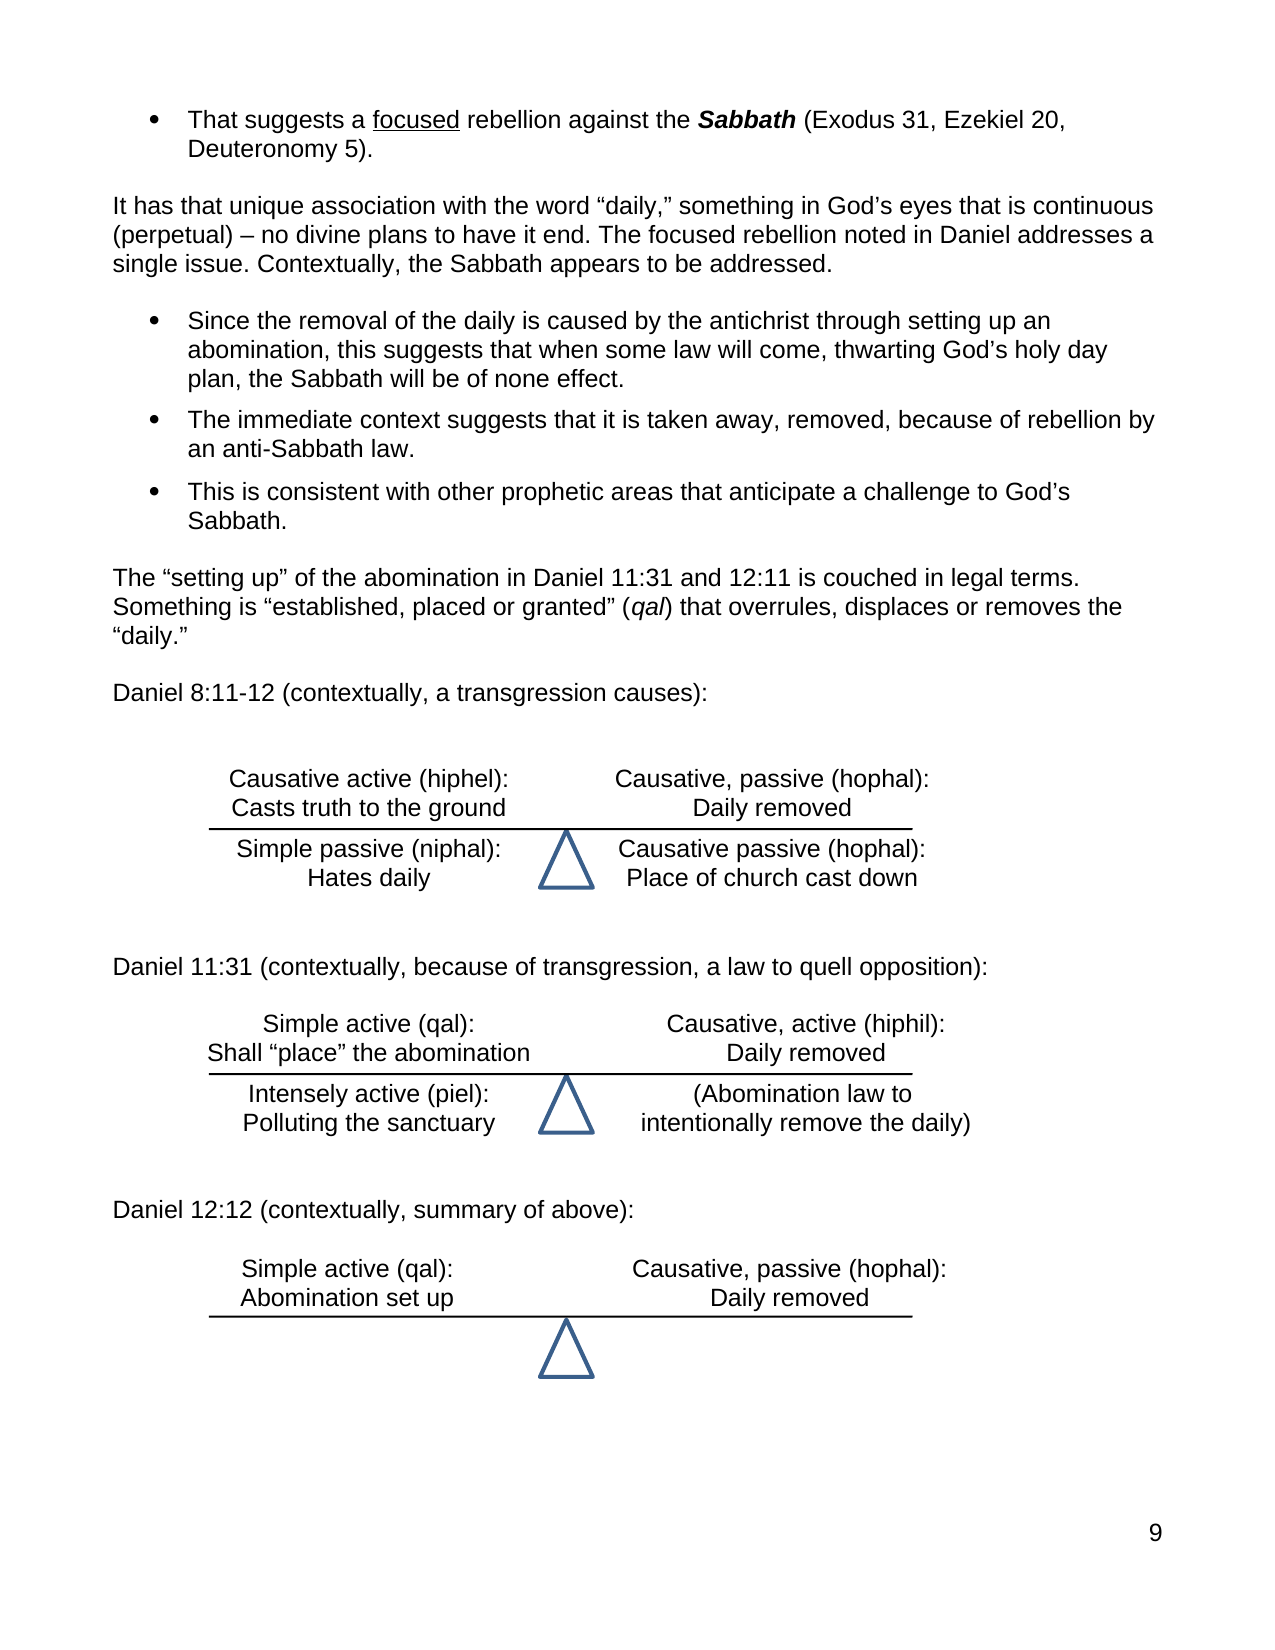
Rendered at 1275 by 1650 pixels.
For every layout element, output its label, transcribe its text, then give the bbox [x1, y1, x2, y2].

text Daniel 11:31 (contextually, because of transgression, a law to quell opposition): [112, 952, 1162, 981]
text It has that unique association with the word “daily,” something in God’s eyes that is continuous (perpetual) – no divine plans to have it end. The focused rebellion noted in Daniel addresses a single issue. Contextually, the Sabbath appears to be addressed. [112, 191, 1162, 277]
list That suggests a focused rebellion against the Sabbath (Exodus 31, Ezekiel 20, Deuteronomy 5). [150, 105, 1162, 162]
text Daniel 12:12 (contextually, summary of above): [112, 1195, 1162, 1223]
text The “setting up” of the abomination in Daniel 11:31 and 12:11 is couched in legal terms. Something is “established, placed or granted” (qal) that overrules, displaces or removes the “daily.” [112, 563, 1162, 650]
list This is consistent with other prophetic areas that anticipate a challenge to God’s Sabbath. [150, 477, 1162, 535]
list Since the removal of the daily is caused by the antichrist through setting up an abomination, this suggests that when some law will come, thwarting God’s holy day plan, the Sabbath will be of none effect. [150, 306, 1162, 393]
list The immediate context suggests that it is taken away, removed, because of rebellion by an anti-Sabbath law. [150, 405, 1162, 463]
text Daniel 8:11-12 (contextually, a transgression causes): [112, 678, 1162, 707]
